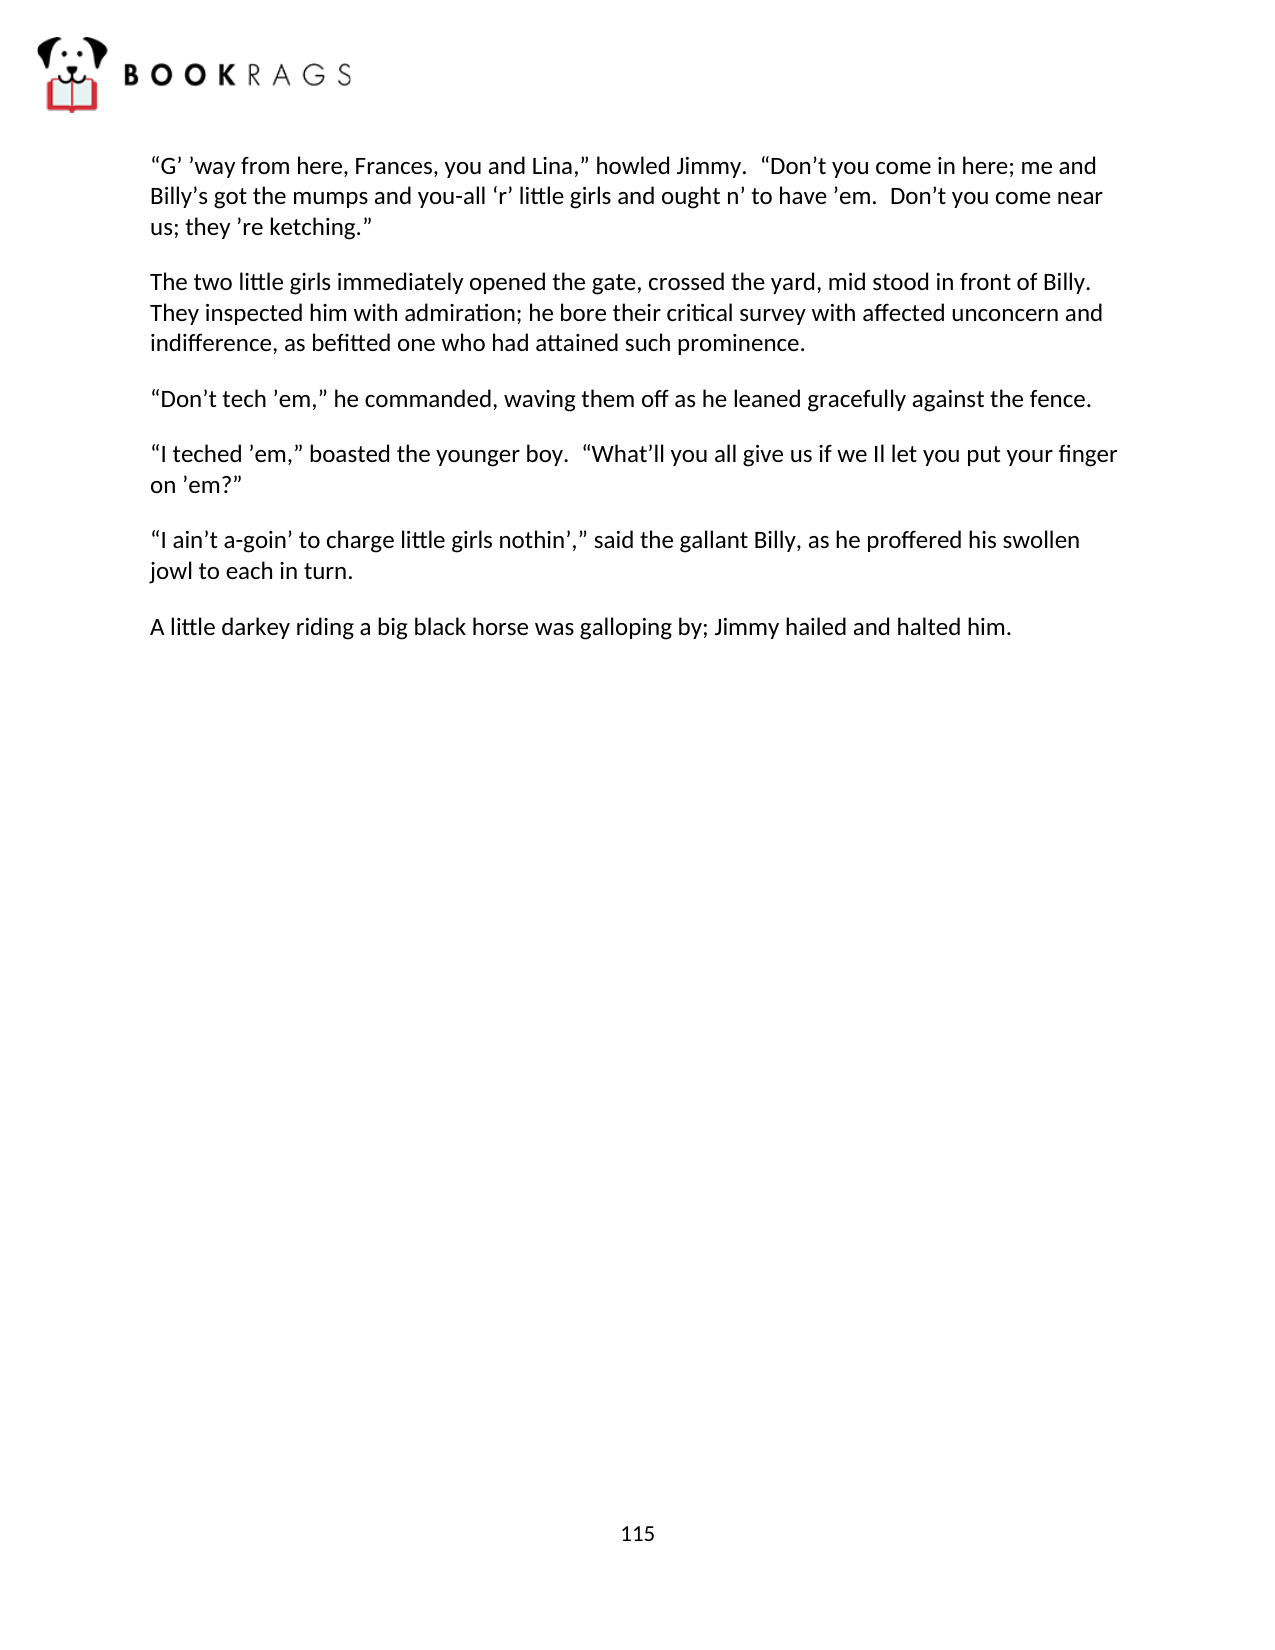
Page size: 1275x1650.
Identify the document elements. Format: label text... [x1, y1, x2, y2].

text A little darkey riding a big black horse was galloping by; Jimmy hailed and halted him. [150, 611, 1125, 641]
text “G’ ’way from here, Frances, you and Lina,” howled Jimmy. “Don’t you come in here; me and Billy’s got the mumps and you-all ‘r’ little girls and ought n’ to have ’em. Don’t you come near us; they ’re ketching.” [150, 150, 1125, 242]
text The two little girls immediately opened the gate, crossed the yard, mid stood in front of Billy. They inspected him with admiration; he bore their critical survey with affected unconcern and indifference, as befitted one who had attained such prominence. [150, 267, 1125, 358]
text “I ain’t a-goin’ to charge little girls nothin’,” said the gallant Billy, as he proffered his swollen jowl to each in turn. [150, 525, 1125, 586]
picture [37, 37, 351, 113]
text “I teched ’em,” boasted the younger boy. “What’ll you all give us if we Il let you put your finger on ’em?” [150, 439, 1125, 500]
text “Don’t tech ’em,” he commanded, waving them off as he leaned gracefully against the fence. [150, 383, 1125, 414]
